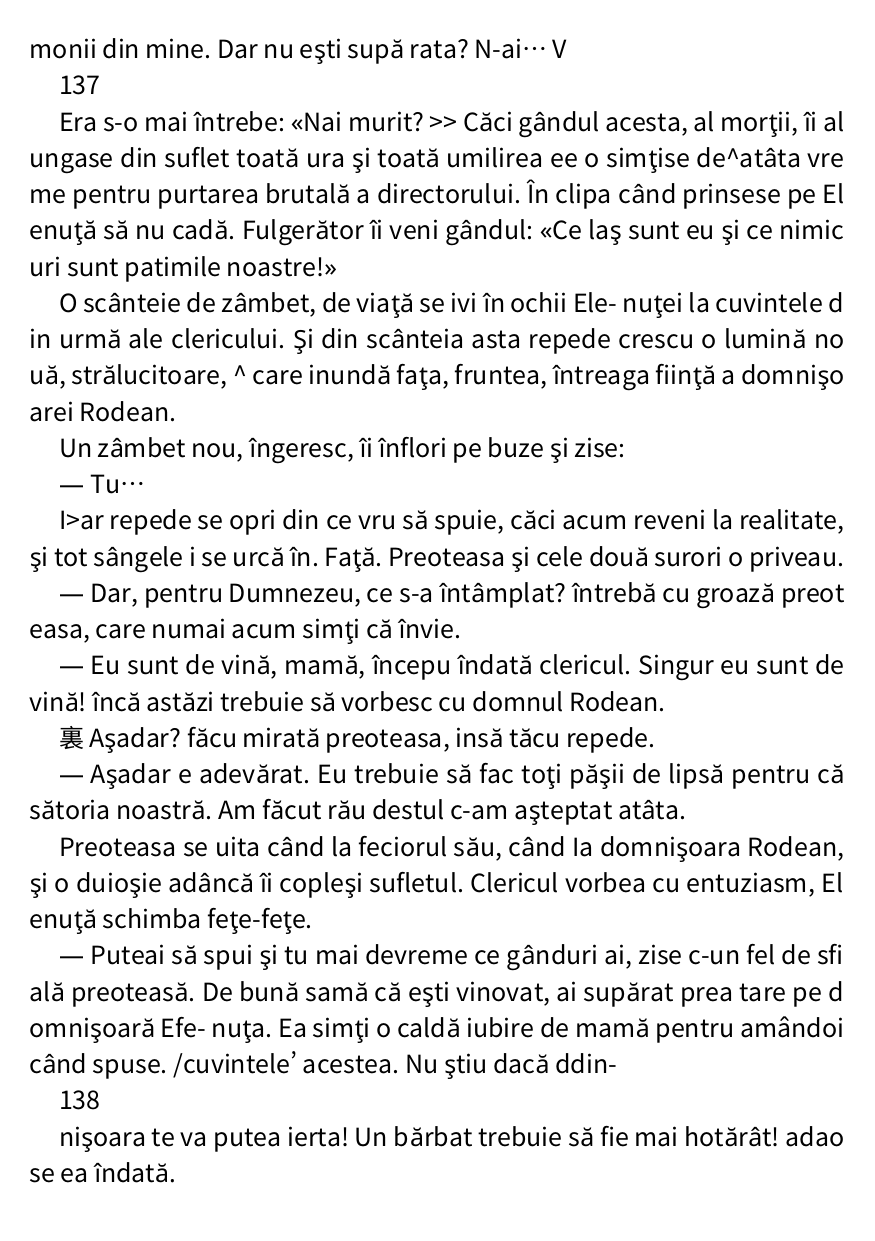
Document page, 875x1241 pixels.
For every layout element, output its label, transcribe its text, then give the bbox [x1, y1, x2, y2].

text — Puteai să spui şi tu mai devreme ce gânduri ai, zise c-un fel de sfială preoteasă. De bună samă că eşti vinovat, ai supărat prea tare pe domnişoară Efe- nuţa. Ea simţi o caldă iubire de mamă pentru amândoi când spuse. /cuvintele’ acestea. Nu ştiu dacă ddin- [29, 936, 844, 1081]
text Un zâmbet nou, îngeresc, îi înflori pe buze şi zise: [29, 428, 844, 464]
text — Eu sunt de vină, mamă, începu îndată clericul. Singur eu sunt de vină! încă astăzi trebuie să vorbesc cu domnul Rodean. [29, 646, 844, 718]
text 裏Aşadar? făcu mirată preoteasa, insă tăcu repede. [29, 718, 844, 754]
text O scânteie de zâmbet, de viaţă se ivi în ochii Ele- nuţei la cuvintele din urmă ale clericului. Şi din scânteia asta repede crescu o lumină nouă, strălucitoare, ^ care inundă faţa, fruntea, întreaga fiinţă a domnişoarei Rodean. [29, 283, 844, 428]
text nişoara te va putea ierta! Un bărbat trebuie să fie mai hotărât! adaose ea îndată. [29, 1117, 844, 1189]
text 137 [29, 66, 844, 102]
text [29, 29, 844, 66]
text I>ar repede se opri din ce vru să spuie, căci acum reveni la realitate, şi tot sângele i se urcă în. Faţă. Preoteasa şi cele două surori o priveau. [29, 501, 844, 573]
text Preoteasa se uita când la feciorul său, când Ia domnişoara Rodean, şi o duioşie adâncă îi copleşi sufletul. Clericul vorbea cu entuziasm, Elenuţă schimba feţe-feţe. [29, 827, 844, 936]
text — Aşadar e adevărat. Eu trebuie să fac toţi păşii de lipsă pentru căsătoria noastră. Am făcut rău destul c-am aşteptat atâta. [29, 754, 844, 827]
text Era s-o mai întrebe: «Nai murit? >> Căci gândul acesta, al morţii, îi alungase din suflet toată ura şi toată umilirea ee o simţise de^atâta vreme pentru purtarea brutală a directorului. În clipa când prinsese pe Elenuţă să nu cadă. Fulgerător îi veni gândul: «Ce laş sunt eu şi ce nimicuri sunt patimile noastre!» [29, 102, 844, 283]
text — Dar, pentru Dumnezeu, ce s-a întâmplat? întrebă cu groază preoteasa, care numai acum simţi că învie. [29, 573, 844, 646]
text 138 [29, 1081, 844, 1117]
text — Tu… [29, 464, 844, 501]
